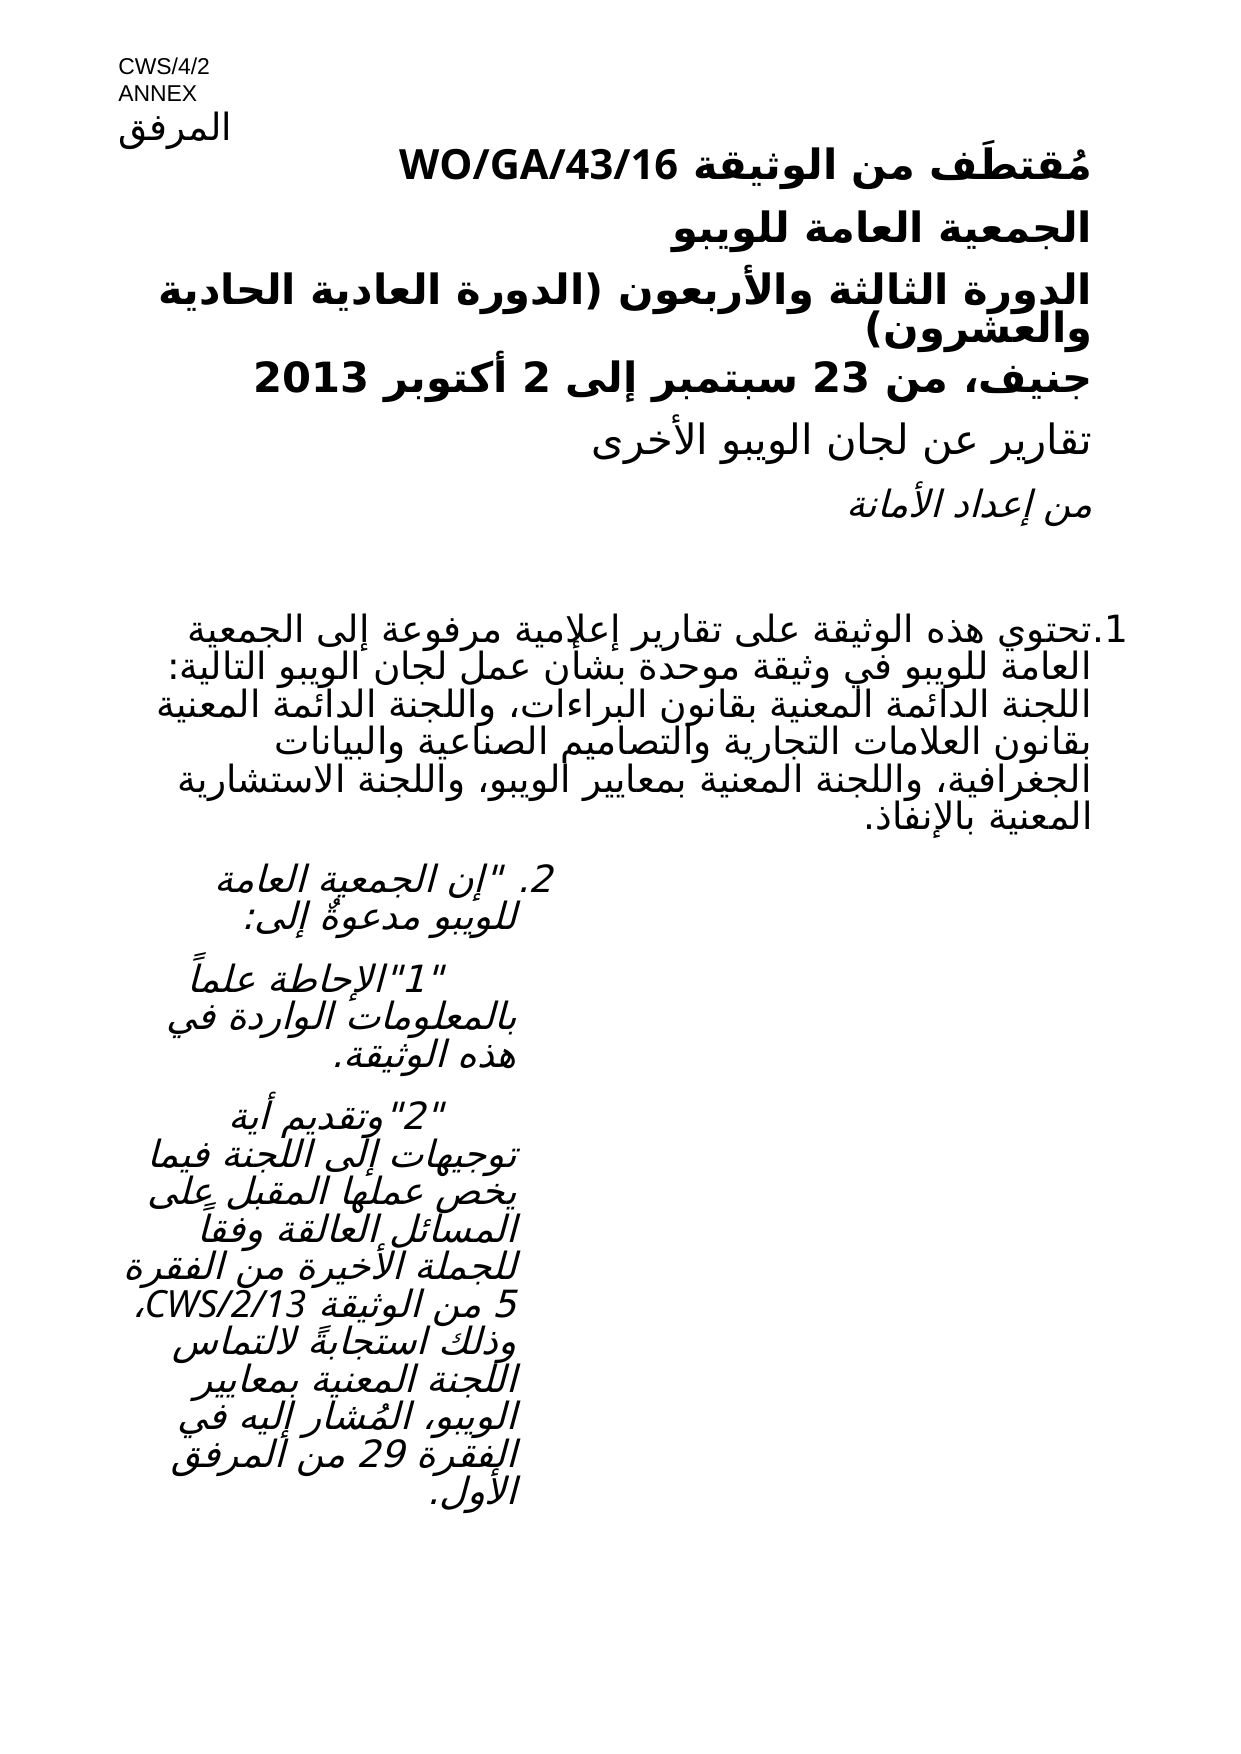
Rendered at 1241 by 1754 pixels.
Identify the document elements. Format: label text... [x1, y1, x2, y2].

text من إعداد الأمانة [118, 487, 1092, 524]
text "2" وتقديم أية توجيهات إلى اللجنة فيما يخص عملها المقبل على المسائل العالقة وفقاً للجملة الأخيرة من الفقرة 5 من الوثيقة CWS/2/13، وذلك استجابةً لالتماس اللجنة المعنية بمعايير الويبو، المُشار إليه في الفقرة 29 من المرفق الأول. [118, 1099, 517, 1512]
text جنيف، من 23 سبتمبر إلى 2 أكتوبر 2013 [118, 362, 487, 399]
text الدورة الثالثة والأربعون (الدورة العادية الحادية والعشرون) [118, 274, 1092, 349]
text الجمعية العامة للويبو [750, 212, 1092, 249]
text مُقتطَف من الوثيقة WO/GA/43/16 [118, 149, 812, 187]
list تحتوي هذه الوثيقة على تقارير إعلامية مرفوعة إلى الجمعية العامة للويبو في وثيقة موحدة بشأن عمل لجان الويبو التالية: اللجنة الدائمة المعنية بقانون البراءات، واللجنة الدائمة المعنية بقانون العلامات التجارية والتصاميم الصناعية والبيانات الجغرافية، واللجنة المعنية بمعايير الويبو، واللجنة الاستشارية المعنية بالإنفاذ. [118, 612, 1093, 837]
text جنيف، من 23 سبتمبر إلى 2 أكتوبر 2013 [445, 362, 1092, 399]
text الجمعية العامة للويبو [118, 212, 762, 249]
text "1" الإحاطة علماً بالمعلومات الواردة في هذه الوثيقة. [118, 962, 517, 1074]
text تقارير عن لجان الويبو الأخرى [118, 424, 793, 462]
text تقارير عن لجان الويبو الأخرى [778, 424, 1092, 462]
text مُقتطَف من الوثيقة WO/GA/43/16 [798, 149, 1092, 187]
list "إن الجمعية العامة للويبو مدعوةٌ إلى: [118, 862, 517, 937]
